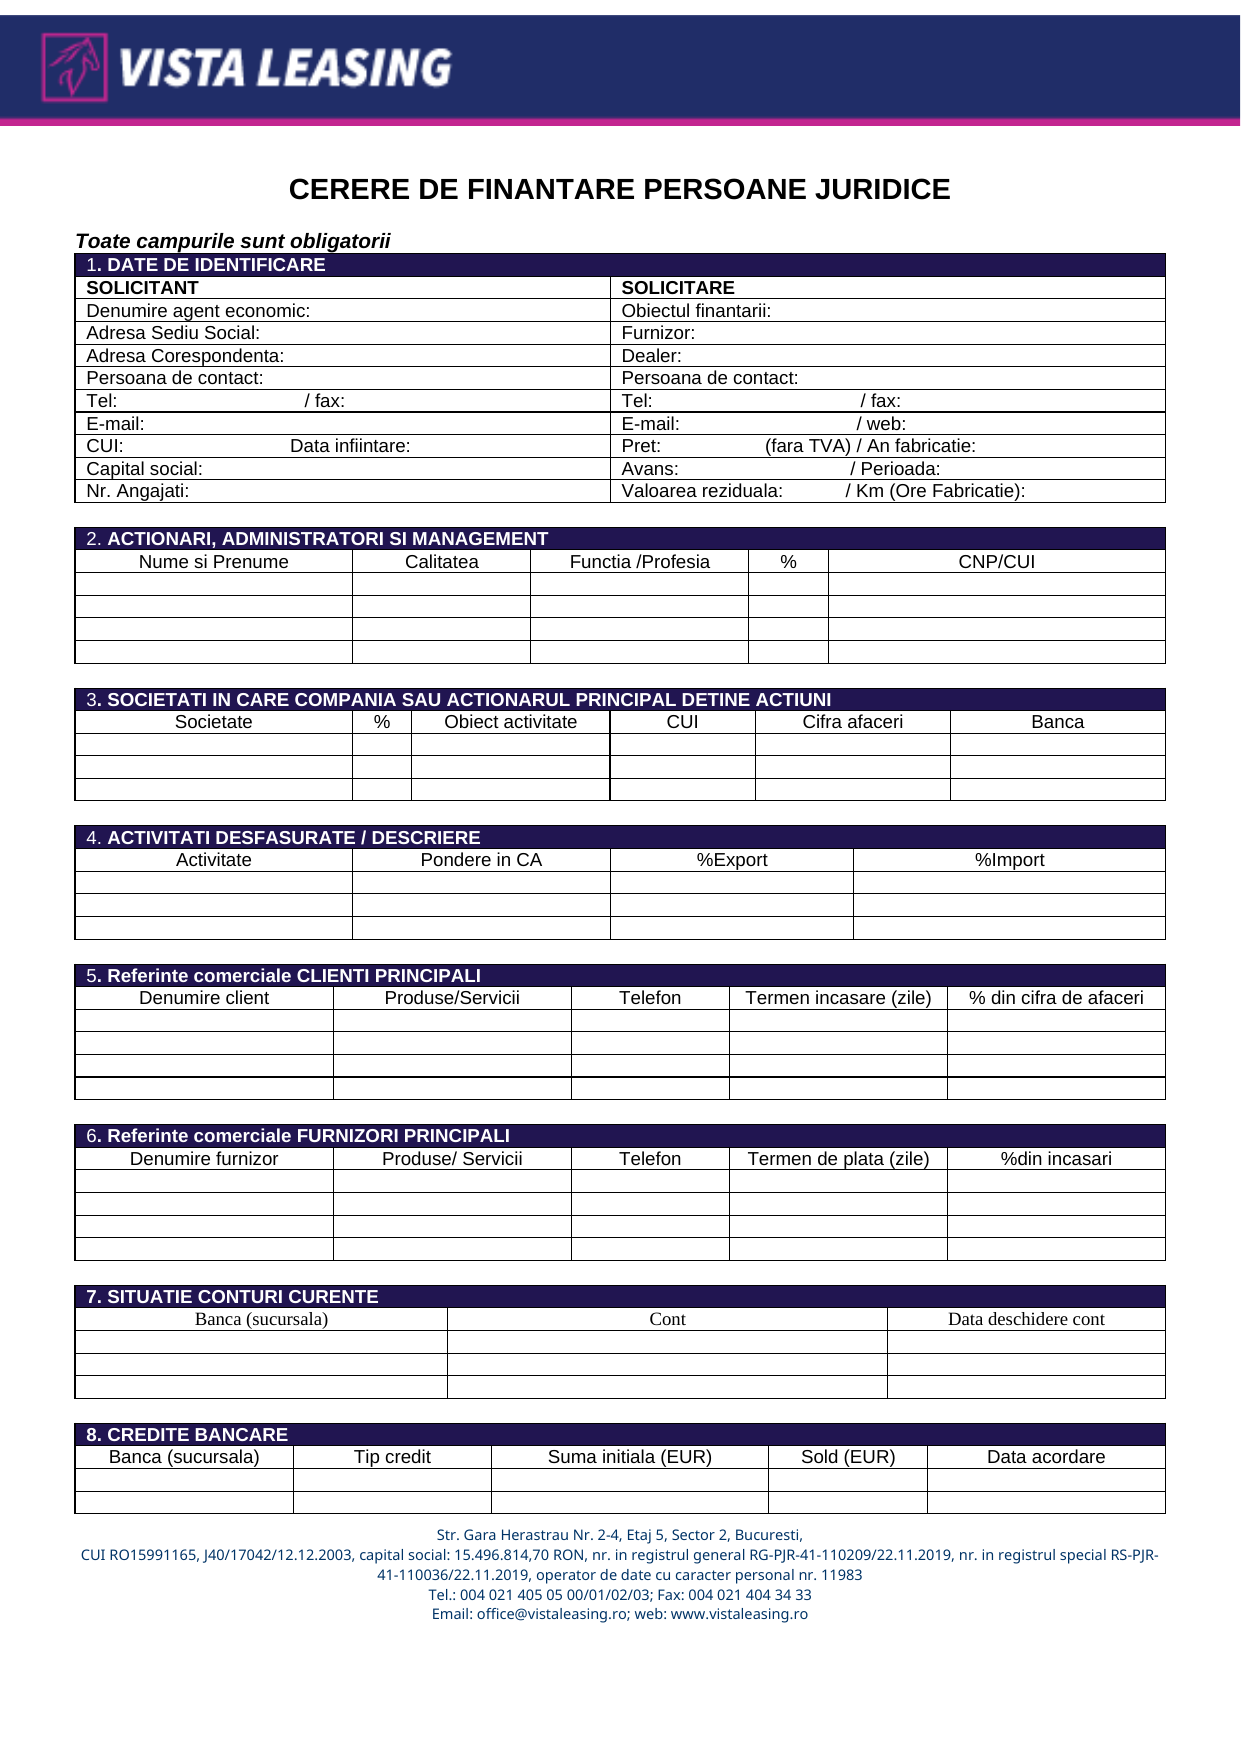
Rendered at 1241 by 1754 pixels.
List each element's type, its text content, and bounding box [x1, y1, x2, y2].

table_cell [854, 872, 1165, 893]
table_cell [572, 1078, 729, 1099]
table_cell SOLICITANT [76, 277, 610, 298]
table_cell [948, 1032, 1165, 1054]
table_cell [334, 1010, 571, 1031]
table_cell % din cifra de afaceri [948, 987, 1165, 1009]
table_cell [76, 641, 352, 662]
table_cell [76, 1376, 447, 1398]
table_cell % [749, 550, 828, 572]
table_cell Data deschidere cont [888, 1308, 1165, 1330]
table_cell % [353, 711, 411, 733]
text Toate campurile sunt obligatorii [75, 229, 1165, 253]
table_header 2. ACTIONARI, ADMINISTRATORI SI MANAGEMENT [76, 528, 1165, 549]
table_cell [334, 1238, 571, 1260]
table_cell [76, 1055, 333, 1076]
table_cell [353, 917, 610, 938]
table_cell Capital social: [76, 458, 610, 479]
table_cell [76, 573, 352, 594]
table_cell Banca (sucursala) [76, 1446, 293, 1468]
table_cell [76, 618, 352, 640]
table_cell [730, 1078, 947, 1099]
table_cell [829, 573, 1165, 594]
table_cell Societate [76, 711, 352, 733]
table_cell [948, 1216, 1165, 1237]
table_cell [928, 1492, 1165, 1513]
table_cell [928, 1469, 1165, 1491]
table_cell CNP/CUI [829, 550, 1165, 572]
table_cell [951, 779, 1165, 800]
table_cell SOLICITARE [611, 277, 1165, 298]
table_cell [76, 1216, 333, 1237]
table_cell [749, 596, 828, 617]
table_cell Activitate [76, 849, 352, 871]
table_cell Termen incasare (zile) [730, 987, 947, 1009]
table_cell Produse/ Servicii [334, 1148, 571, 1169]
table_cell [76, 917, 352, 938]
table_cell [76, 872, 352, 893]
table_cell [572, 1238, 729, 1260]
table_cell Adresa Sediu Social: [76, 322, 610, 343]
table_cell [353, 641, 530, 662]
table_cell Nr. Angajati: [76, 480, 610, 502]
table_cell [531, 618, 748, 640]
table_cell [76, 1492, 293, 1513]
table_cell Telefon [572, 1148, 729, 1169]
table_header 7. SITUATIE CONTURI CURENTE [76, 1286, 1165, 1307]
table_cell [572, 1193, 729, 1214]
table_cell Dealer: [611, 345, 1165, 366]
table_cell [829, 596, 1165, 617]
table_cell [412, 734, 609, 755]
table_cell [951, 756, 1165, 778]
table_cell [948, 1193, 1165, 1214]
table_cell [334, 1216, 571, 1237]
table_cell [730, 1055, 947, 1076]
table_cell Persoana de contact: [76, 367, 610, 389]
table_cell [854, 894, 1165, 916]
table_cell Suma initiala (EUR) [492, 1446, 768, 1468]
table_cell [294, 1492, 491, 1513]
table_cell [448, 1376, 887, 1398]
table_cell [448, 1331, 887, 1352]
table_cell [829, 618, 1165, 640]
table_cell %din incasari [948, 1148, 1165, 1169]
table_cell [730, 1193, 947, 1214]
table_cell [572, 1170, 729, 1192]
table_cell Tel: / fax: [76, 390, 610, 411]
table_cell CUI [611, 711, 755, 733]
picture [0, 15, 1241, 126]
table_cell [334, 1170, 571, 1192]
table_cell [769, 1469, 927, 1491]
table_cell [353, 756, 411, 778]
table_cell [572, 1010, 729, 1031]
table_cell [76, 1354, 447, 1375]
table_cell [353, 894, 610, 916]
table_cell E-mail: / web: [611, 413, 1165, 434]
table_cell [730, 1238, 947, 1260]
table_cell [334, 1055, 571, 1076]
table_cell [448, 1354, 887, 1375]
table_cell [572, 1055, 729, 1076]
table_cell [531, 573, 748, 594]
table_cell [611, 756, 755, 778]
table_header 8. CREDITE BANCARE [76, 1424, 1165, 1445]
table_cell Functia /Profesia [531, 550, 748, 572]
table_cell [353, 872, 610, 893]
table_cell [76, 756, 352, 778]
table_cell [611, 872, 853, 893]
table_cell Data acordare [928, 1446, 1165, 1468]
table_cell [749, 641, 828, 662]
table_cell [769, 1492, 927, 1513]
table_cell [412, 756, 609, 778]
table_header 6. Referinte comerciale FURNIZORI PRINCIPALI [76, 1125, 1165, 1147]
table_cell Furnizor: [611, 322, 1165, 343]
table_cell Denumire furnizor [76, 1148, 333, 1169]
table_cell [948, 1078, 1165, 1099]
table_cell [730, 1216, 947, 1237]
table_cell Termen de plata (zile) [730, 1148, 947, 1169]
table_cell Calitatea [353, 550, 530, 572]
table_cell Adresa Corespondenta: [76, 345, 610, 366]
table_cell Pret: (fara TVA) / An fabricatie: [611, 435, 1165, 457]
table_cell [353, 596, 530, 617]
table_cell [353, 734, 411, 755]
table_cell %Export [611, 849, 853, 871]
table_cell [76, 1078, 333, 1099]
table_cell [829, 641, 1165, 662]
table_cell [854, 917, 1165, 938]
table_cell [76, 1170, 333, 1192]
table_cell [76, 1469, 293, 1491]
table_cell [948, 1055, 1165, 1076]
table_cell E-mail: [76, 413, 610, 434]
table_cell [951, 734, 1165, 755]
table_cell [948, 1170, 1165, 1192]
table_cell [531, 596, 748, 617]
table_header 5. Referinte comerciale CLIENTI PRINCIPALI [76, 965, 1165, 986]
table_cell CUI: Data infiintare: [76, 435, 610, 457]
table_cell [948, 1238, 1165, 1260]
table_cell [611, 917, 853, 938]
table_cell [611, 779, 755, 800]
table_cell [334, 1193, 571, 1214]
table_cell [76, 1193, 333, 1214]
table_cell [76, 1010, 333, 1031]
table_cell [76, 596, 352, 617]
table_cell Denumire client [76, 987, 333, 1009]
table_cell Avans: / Perioada: [611, 458, 1165, 479]
table_cell [76, 734, 352, 755]
table_cell [76, 779, 352, 800]
table_cell [756, 779, 950, 800]
table_cell [749, 618, 828, 640]
table_cell Tel: / fax: [611, 390, 1165, 411]
table_cell [76, 1331, 447, 1352]
table_cell [353, 618, 530, 640]
table_cell [334, 1078, 571, 1099]
table_cell [353, 779, 411, 800]
table_cell [572, 1032, 729, 1054]
table_cell Tip credit [294, 1446, 491, 1468]
table_cell [888, 1354, 1165, 1375]
table_cell [572, 1216, 729, 1237]
table_cell [412, 779, 609, 800]
table_cell [76, 894, 352, 916]
table_cell Nume si Prenume [76, 550, 352, 572]
table_cell [531, 641, 748, 662]
table_cell Banca [951, 711, 1165, 733]
table_cell Cifra afaceri [756, 711, 950, 733]
table_cell Pondere in CA [353, 849, 610, 871]
table_cell [611, 734, 755, 755]
table_cell [888, 1376, 1165, 1398]
table_cell [611, 894, 853, 916]
table_cell Denumire agent economic: [76, 299, 610, 321]
table_cell [730, 1010, 947, 1031]
table_cell Obiectul finantarii: [611, 299, 1165, 321]
table_cell Valoarea reziduala: / Km (Ore Fabricatie): [611, 480, 1165, 502]
table_cell [888, 1331, 1165, 1352]
table_cell Telefon [572, 987, 729, 1009]
table_cell Obiect activitate [412, 711, 609, 733]
table_cell %Import [854, 849, 1165, 871]
table_cell Cont [448, 1308, 887, 1330]
table_header 3. SOCIETATI IN CARE COMPANIA SAU ACTIONARUL PRINCIPAL DETINE ACTIUNI [76, 689, 1165, 710]
table_cell [334, 1032, 571, 1054]
table_cell [730, 1032, 947, 1054]
table_header 4. ACTIVITATI DESFASURATE / DESCRIERE [76, 826, 1165, 848]
table_cell [294, 1469, 491, 1491]
table_cell [756, 756, 950, 778]
table_cell Banca (sucursala) [76, 1308, 447, 1330]
table_cell [492, 1469, 768, 1491]
table_cell [749, 573, 828, 594]
table_cell [353, 573, 530, 594]
table_cell [730, 1170, 947, 1192]
table_cell [76, 1238, 333, 1260]
table_cell [756, 734, 950, 755]
table_cell Produse/Servicii [334, 987, 571, 1009]
text CERERE DE FINANTARE PERSOANE JURIDICE [75, 172, 1165, 205]
table_cell [76, 1032, 333, 1054]
table_header 1. DATE DE IDENTIFICARE [76, 254, 1165, 276]
table_cell [948, 1010, 1165, 1031]
table_cell Persoana de contact: [611, 367, 1165, 389]
table_cell [492, 1492, 768, 1513]
table_cell Sold (EUR) [769, 1446, 927, 1468]
